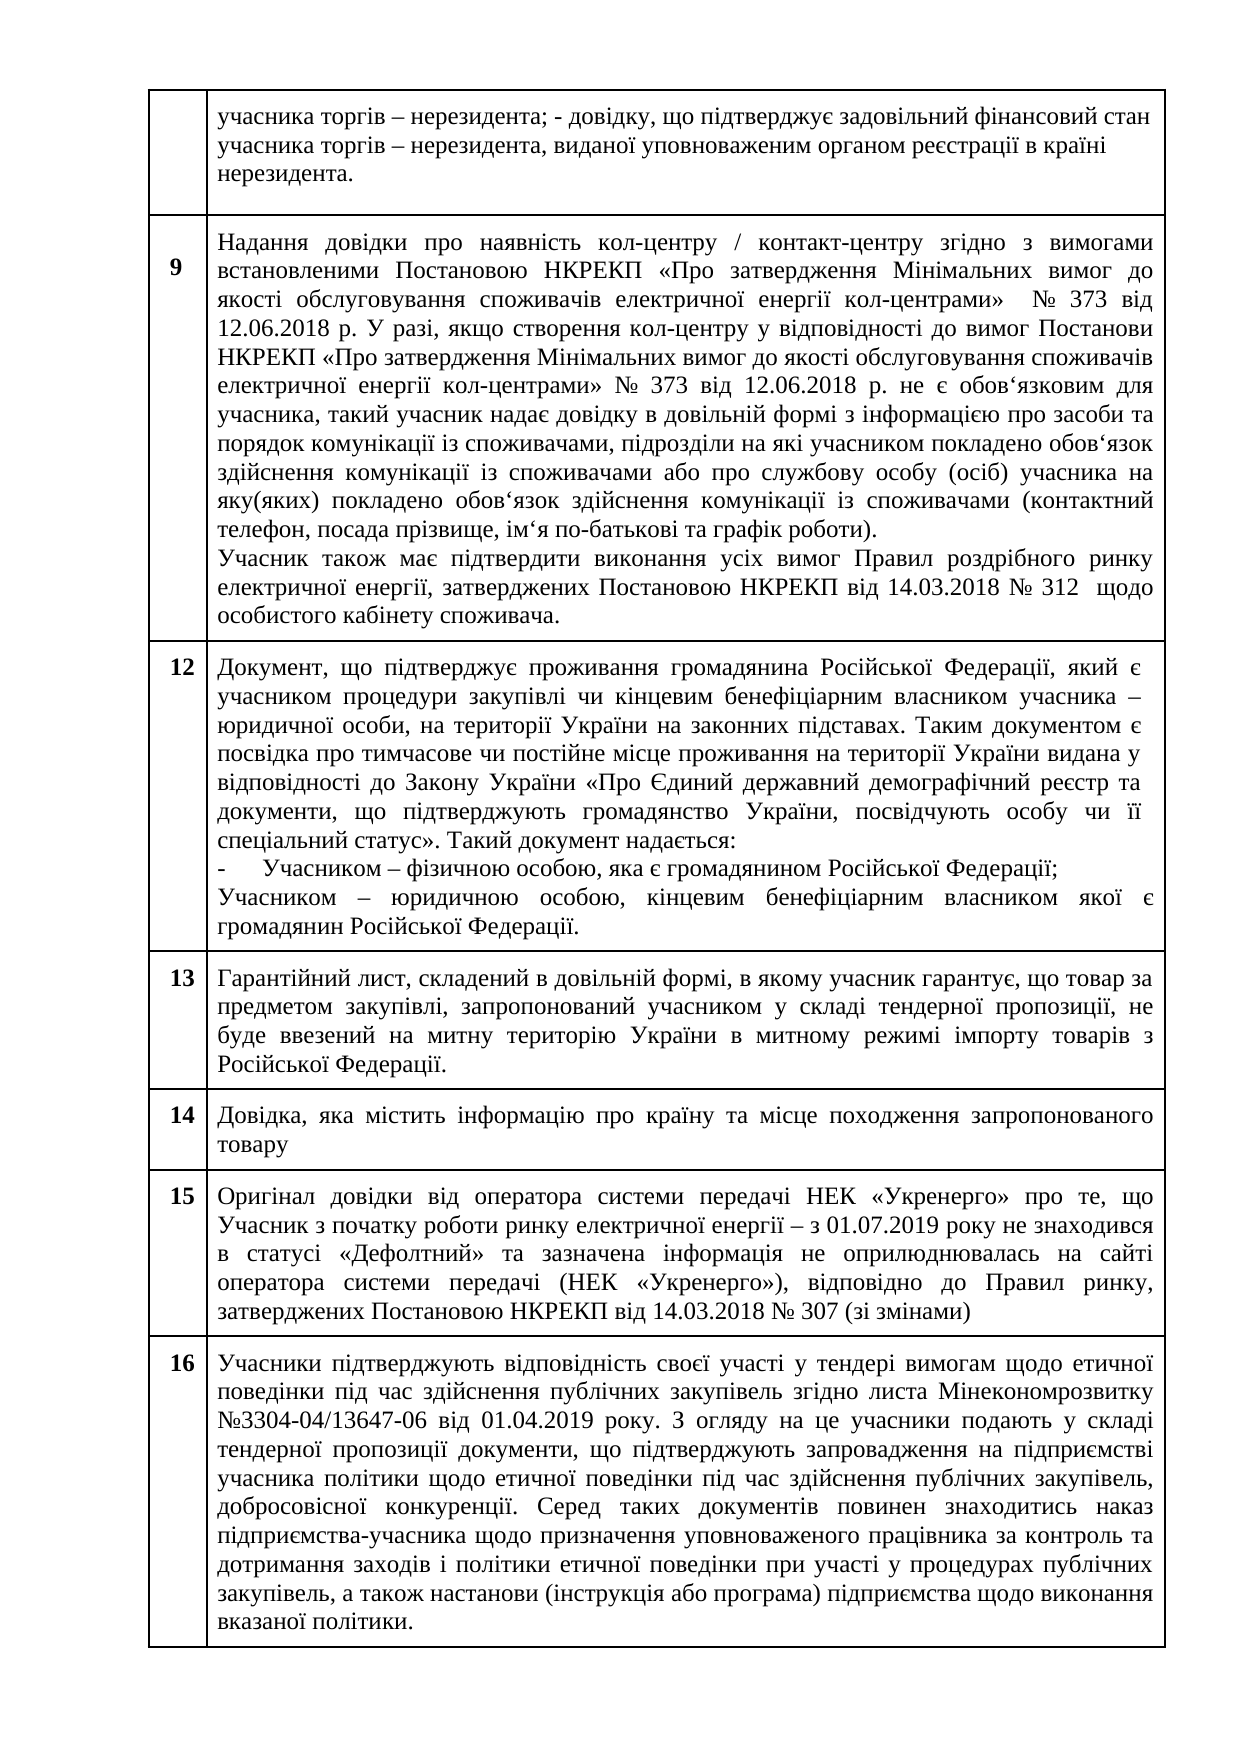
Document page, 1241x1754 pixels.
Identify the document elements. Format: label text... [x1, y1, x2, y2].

table_cell Документ, що підтверджує проживання громадянина Російської Федерації, який є учасником процедури закупівлі чи кінцевим бенефіціарним власником учасника – юридичної особи, на території України на законних підставах. Таким документом є посвідка про тимчасове чи постійне місце проживання на території України видана у відповідності до Закону України «Про Єдиний державний демографічний реєстр та документи, що підтверджують громадянство України, посвідчують особу чи її спеціальний статус». Такий документ надається: - Учасником – фізичною особою, яка є громадянином Російської Федерації; Учасником – юридичною особою, кінцевим бенефіціарним власником якої є громадянин Російської Федерації. [208, 642, 1164, 950]
table_cell 9 [150, 216, 206, 640]
table_cell Оригінал довідки від оператора системи передачі НЕК «Укренерго» про те, що Учасник з початку роботи ринку електричної енергії – з 01.07.2019 року не знаходився в статусі «Дефолтний» та зазначена інформація не оприлюднювалась на сайті оператора системи передачі (НЕК «Укренерго»), відповідно до Правил ринку, затверджених Постановою НКРЕКП від 14.03.2018 № 307 (зі змінами) [208, 1171, 1164, 1335]
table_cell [208, 91, 1164, 214]
table_cell Довідка, яка містить інформацію про країну та місце походження запропонованого товару [208, 1090, 1164, 1168]
table_cell 8 [150, 91, 206, 214]
table_cell 13 [150, 952, 206, 1088]
table_cell 16 [150, 1337, 206, 1646]
table_cell 15 [150, 1171, 206, 1335]
table_cell 12 [150, 642, 206, 950]
table_cell Гарантійний лист, складений в довільній формі, в якому учасник гарантує, що товар за предметом закупівлі, запропонований учасником у складі тендерної пропозиції, не буде ввезений на митну територію України в митному режимі імпорту товарів з Російської Федерації. [208, 952, 1164, 1088]
table_cell Надання довідки про наявність кол-центру / контакт-центру згідно з вимогами встановленими Постановою НКРЕКП «Про затвердження Мінімальних вимог до якості обслуговування споживачів електричної енергії кол-центрами» № 373 від 12.06.2018 р. У разі, якщо створення кол-центру у відповідності до вимог Постанови НКРЕКП «Про затвердження Мінімальних вимог до якості обслуговування споживачів електричної енергії кол-центрами» № 373 від 12.06.2018 р. не є обов‘язковим для учасника, такий учасник надає довідку в довільній формі з інформацією про засоби та порядок комунікації із споживачами, підрозділи на які учасником покладено обов‘язок здійснення комунікації із споживачами або про службову особу (осіб) учасника на яку(яких) покладено обов‘язок здійснення комунікації із споживачами (контактний телефон, посада прізвище, ім‘я по-батькові та графік роботи). Учасник також має підтвердити виконання усіх вимог Правил роздрібного ринку електричної енергії, затверджених Постановою НКРЕКП від 14.03.2018 № 312 щодо особистого кабінету споживача. [208, 216, 1164, 640]
table_cell 14 [150, 1090, 206, 1168]
table_cell Учасники підтверджують відповідність своєї участі у тендері вимогам щодо етичної поведінки під час здійснення публічних закупівель згідно листа Мінекономрозвитку №3304-04/13647-06 від 01.04.2019 року. З огляду на це учасники подають у складі тендерної пропозиції документи, що підтверджують запровадження на підприємстві учасника політики щодо етичної поведінки під час здійснення публічних закупівель, добросовісної конкуренції. Серед таких документів повинен знаходитись наказ підприємства-учасника щодо призначення уповноваженого працівника за контроль та дотримання заходів і політики етичної поведінки при участі у процедурах публічних закупівель, а також настанови (інструкція або програма) підприємства щодо виконання вказаної політики. [208, 1337, 1164, 1646]
